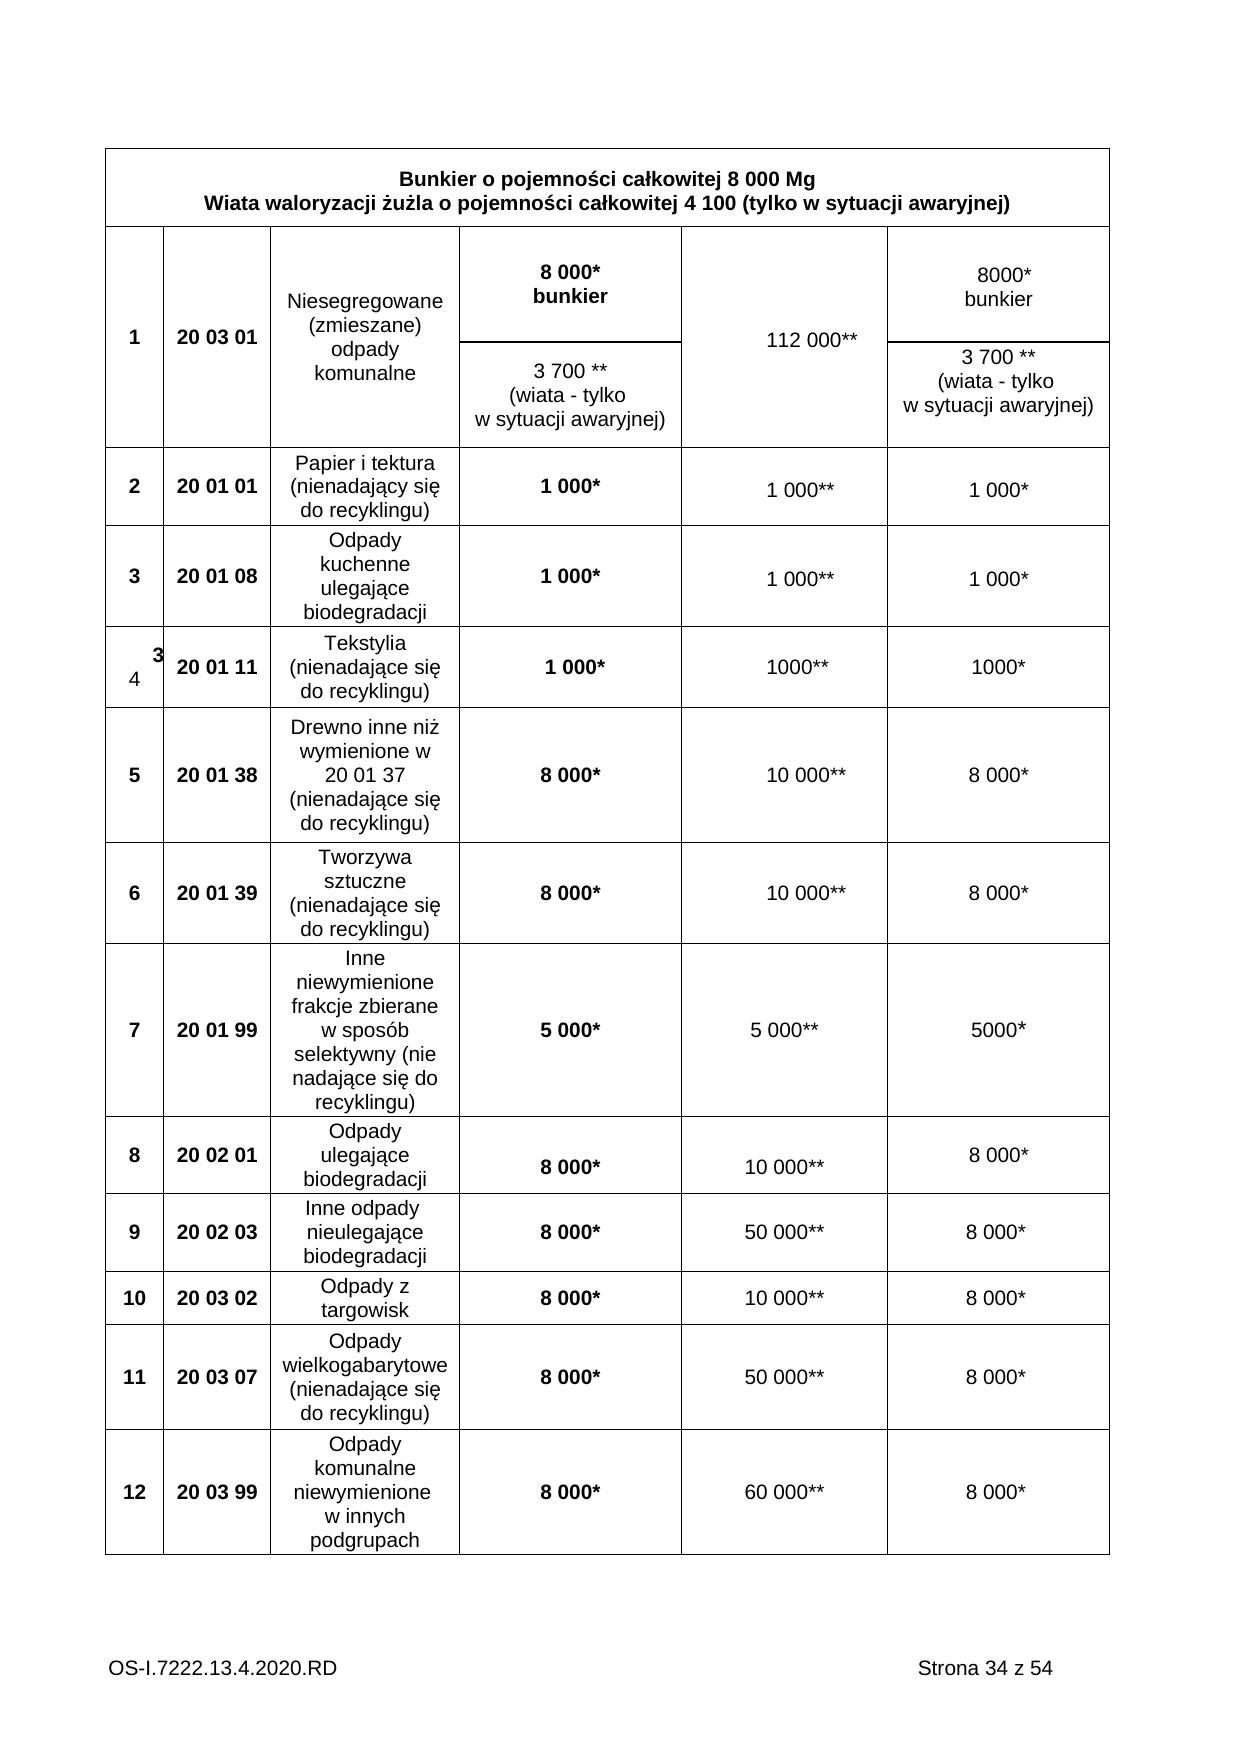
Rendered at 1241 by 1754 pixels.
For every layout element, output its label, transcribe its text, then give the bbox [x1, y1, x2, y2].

table_cell 20 03 99 [164, 1430, 270, 1553]
table_cell 20 03 07 [164, 1325, 270, 1428]
table_cell 11 [106, 1325, 163, 1428]
table_cell 2 [106, 448, 163, 525]
table_cell Bunkier o pojemności całkowitej 8 000 Mg Wiata waloryzacji żużla o pojemności całkowitej 4 100 (tylko w sytuacji awaryjnej) [106, 149, 1109, 226]
table_cell 1 000* [888, 526, 1109, 626]
table_cell 50 000** [682, 1194, 887, 1271]
table_cell Niesegregowane (zmieszane) odpady komunalne [271, 227, 459, 447]
table_cell Odpady kuchenne ulegające biodegradacji [271, 526, 459, 626]
table_cell 5000* [888, 944, 1109, 1116]
table_cell 20 01 38 [164, 708, 270, 842]
table_cell 20 01 01 [164, 448, 270, 525]
table_cell 20 01 11 [164, 627, 270, 707]
table_cell 10 [106, 1272, 163, 1324]
table_cell Odpady ulegające biodegradacji [271, 1117, 459, 1193]
table_cell 1000* [888, 627, 1109, 707]
table_cell 8 000* [460, 1430, 681, 1553]
table_cell 6 [106, 843, 163, 943]
table_cell Tekstylia (nienadające się do recyklingu) [271, 627, 459, 707]
table_cell Odpady z targowisk [271, 1272, 459, 1324]
table_cell 8 000* [460, 1325, 681, 1428]
table_cell 20 03 01 [164, 227, 270, 447]
table_cell 1000** [682, 627, 887, 707]
table_cell 5 000* [460, 944, 681, 1116]
table_cell 34 [106, 627, 163, 707]
table_cell 8 000* [888, 1272, 1109, 1324]
table_cell 3 700 ** (wiata - tylko w sytuacji awaryjnej) [460, 343, 681, 447]
table_cell 10 000** [682, 1272, 887, 1324]
table_cell 10 000** [682, 708, 887, 842]
table_cell Tworzywa sztuczne (nienadające się do recyklingu) [271, 843, 459, 943]
table_cell 12 [106, 1430, 163, 1553]
table_cell 1 000* [888, 448, 1109, 525]
table_cell Inne odpady nieulegające biodegradacji [271, 1194, 459, 1271]
table_cell 5 [106, 708, 163, 842]
table_cell 7 [106, 944, 163, 1116]
table_cell 1 000** [682, 448, 887, 525]
table_cell 1 000* [460, 448, 681, 525]
table_cell 3 700 ** (wiata - tylko w sytuacji awaryjnej) [888, 343, 1109, 447]
table_cell 112 000** [682, 227, 887, 447]
table_cell 10 000** [682, 843, 887, 943]
table_cell 1 000* [460, 627, 681, 707]
table_cell Inne niewymienione frakcje zbierane w sposób selektywny (nie nadające się do recyklingu) [271, 944, 459, 1116]
table_cell 3 [106, 526, 163, 626]
table_cell 20 01 08 [164, 526, 270, 626]
table_cell 8000* bunkier [888, 227, 1109, 341]
table_cell 8 000* [460, 843, 681, 943]
table_cell 8 000* [888, 1194, 1109, 1271]
table_cell 20 01 39 [164, 843, 270, 943]
table_cell 5 000** [682, 944, 887, 1116]
table_cell 20 02 01 [164, 1117, 270, 1193]
table_cell 8 000* [888, 843, 1109, 943]
table_cell 8 000* [460, 708, 681, 842]
table_cell 8 000* [460, 1117, 681, 1193]
table_cell 60 000** [682, 1430, 887, 1553]
table_cell 8 000* [888, 1117, 1109, 1193]
table_cell Drewno inne niż wymienione w 20 01 37 (nienadające się do recyklingu) [271, 708, 459, 842]
table_cell 1 000** [682, 526, 887, 626]
table_cell 8 000* [888, 1430, 1109, 1553]
table_cell Odpady komunalne niewymienione w innych podgrupach [271, 1430, 459, 1553]
table_cell 9 [106, 1194, 163, 1271]
table_cell 20 03 02 [164, 1272, 270, 1324]
table_cell Odpady wielkogabarytowe (nienadające się do recyklingu) [271, 1325, 459, 1428]
table_cell 8 000* [460, 1272, 681, 1324]
table_cell 50 000** [682, 1325, 887, 1428]
table_cell 8 000* [888, 708, 1109, 842]
table_cell 1 [106, 227, 163, 447]
table_cell 20 01 99 [164, 944, 270, 1116]
table_cell 8 000* [460, 1194, 681, 1271]
table_cell 20 02 03 [164, 1194, 270, 1271]
table_cell 8 000* [888, 1325, 1109, 1428]
table_cell 1 000* [460, 526, 681, 626]
table_cell 8 [106, 1117, 163, 1193]
table_cell 8 000* bunkier [460, 227, 681, 341]
table_cell Papier i tektura (nienadający się do recyklingu) [271, 448, 459, 525]
table_cell 10 000** [682, 1117, 887, 1193]
